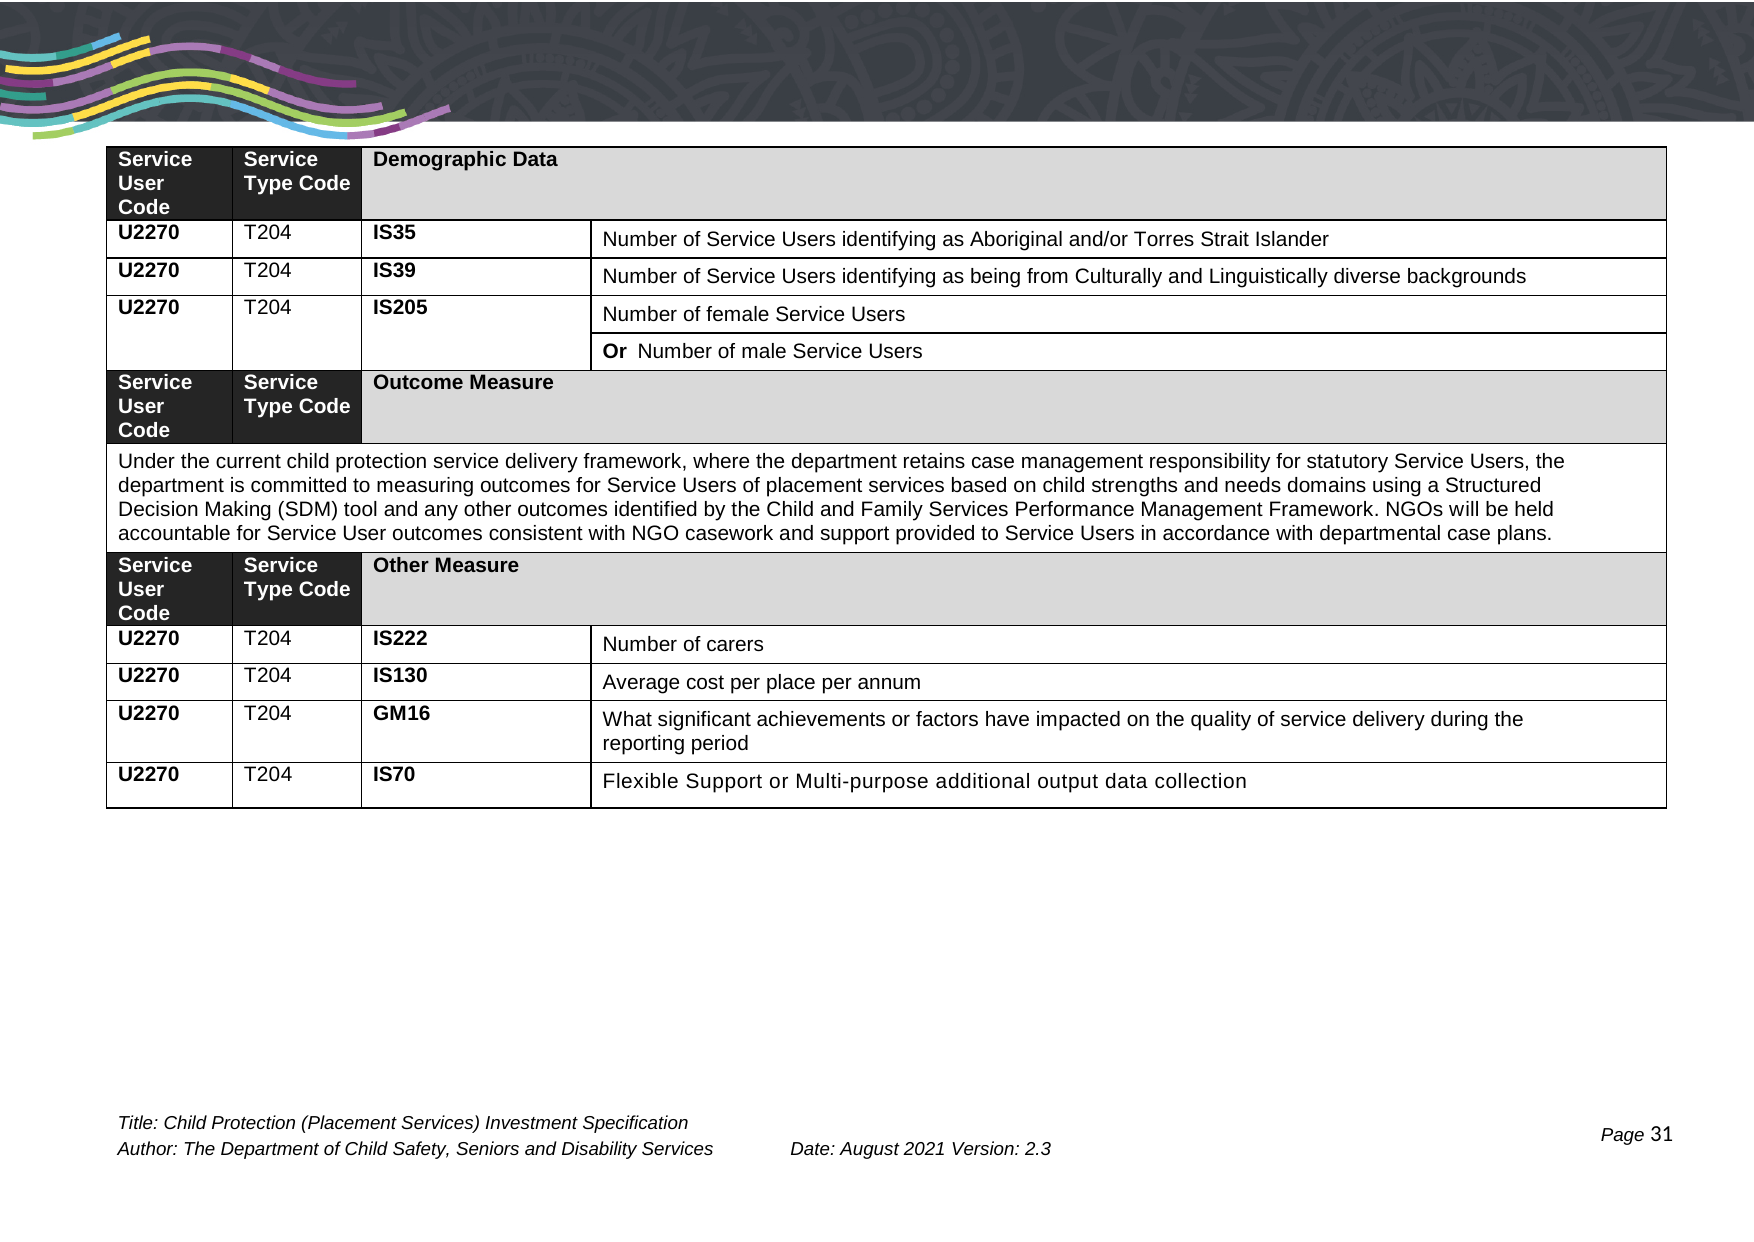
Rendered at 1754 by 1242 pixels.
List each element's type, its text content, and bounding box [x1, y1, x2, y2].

table_header Service User Code [107, 148, 232, 219]
table_cell U2270 [107, 626, 232, 663]
table_cell T204 [233, 763, 361, 807]
table_cell T204 [233, 221, 361, 257]
table_cell IS222 [362, 626, 590, 663]
table_cell U2270 [107, 763, 232, 807]
table_cell IS35 [362, 221, 590, 257]
table_cell What significant achievements or factors have impacted on the quality of service delivery during the reporting period [592, 701, 1666, 762]
table_cell Number of carers [592, 626, 1666, 663]
table_cell U2270 [107, 701, 232, 762]
picture [0, 2, 1754, 177]
table_cell Outcome Measure [362, 371, 1666, 443]
table_cell GM16 [362, 701, 590, 762]
table_cell Service Type Code [233, 553, 361, 625]
table_cell IS39 [362, 259, 590, 295]
table_header Demographic Data [362, 148, 1666, 219]
table_cell Or Number of male Service Users [592, 334, 1666, 370]
table_cell Number of Service Users identifying as being from Culturally and Linguistically diverse backgrounds [592, 259, 1666, 295]
table_cell U2270 [107, 296, 232, 370]
table_cell IS70 [362, 763, 590, 807]
table_cell Service Type Code [233, 371, 361, 443]
table_cell T204 [233, 664, 361, 700]
table_cell IS130 [362, 664, 590, 700]
table_cell Service User Code [107, 553, 232, 625]
table_cell T204 [233, 626, 361, 663]
table_header Service Type Code [233, 148, 361, 219]
table_cell IS205 [362, 296, 590, 370]
table_cell U2270 [107, 664, 232, 700]
table_cell T204 [233, 701, 361, 762]
table_cell Number of Service Users identifying as Aboriginal and/or Torres Strait Islander [592, 221, 1666, 257]
table_cell Number of female Service Users [592, 296, 1666, 332]
table_cell T204 [233, 296, 361, 370]
table_cell Under the current child protection service delivery framework, where the department retains case management responsibility for statutory Service Users, the department is committed to measuring outcomes for Service Users of placement services based on child strengths and needs domains using a Structured Decision Making (SDM) tool and any other outcomes identified by the Child and Family Services Performance Management Framework. NGOs will be held accountable for Service User outcomes consistent with NGO casework and support provided to Service Users in accordance with departmental case plans. [107, 444, 1666, 552]
table_cell T204 [233, 259, 361, 295]
table_cell Other Measure [362, 553, 1666, 625]
table_cell Average cost per place per annum [592, 664, 1666, 700]
table_cell U2270 [107, 221, 232, 257]
table_cell Flexible Support or Multi-purpose additional output data collection [592, 763, 1666, 807]
table_cell U2270 [107, 259, 232, 295]
table_cell Service User Code [107, 371, 232, 443]
